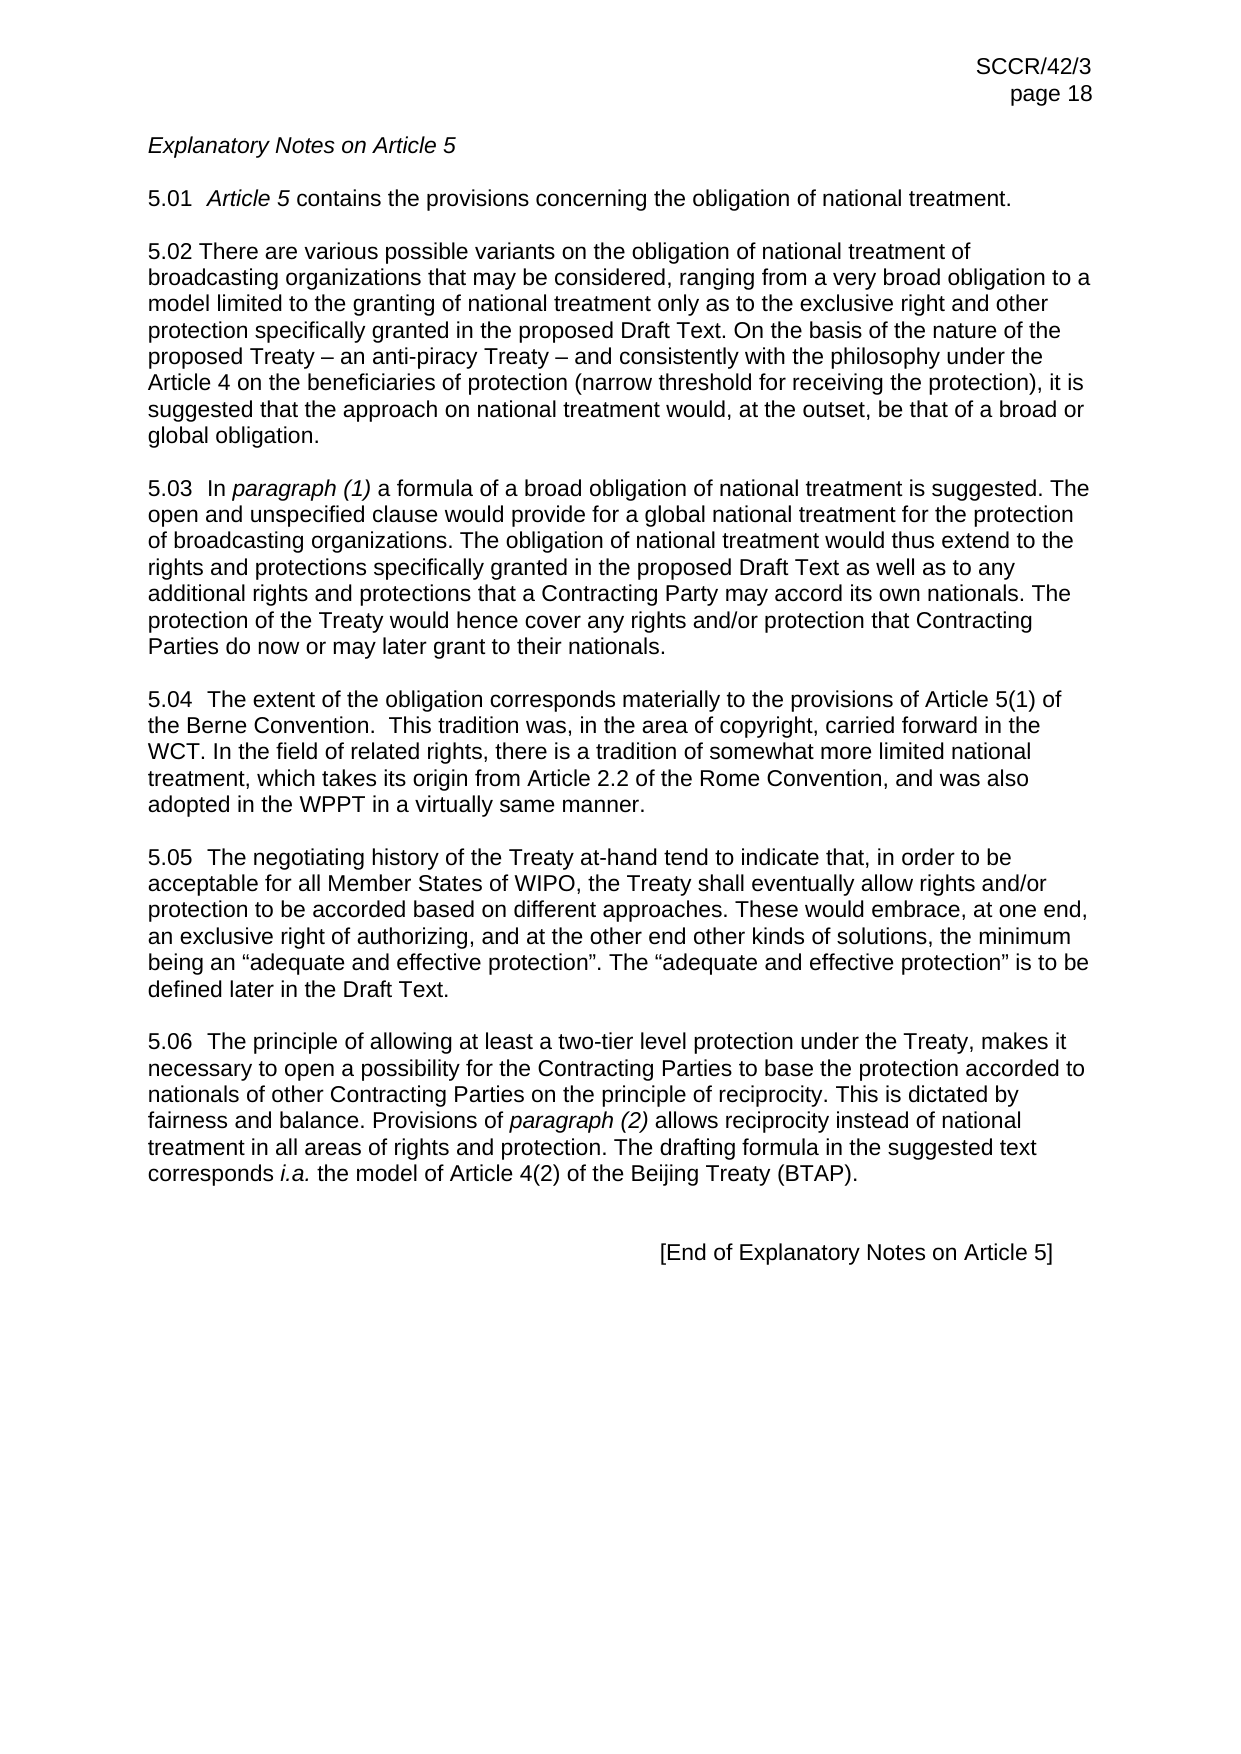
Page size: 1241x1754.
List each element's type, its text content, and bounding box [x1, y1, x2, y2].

text 5.06 The principle of allowing at least a two-tier level protection under the Treaty, makes it necessary to open a possibility for the Contracting Parties to base the protection accorded to nationals of other Contracting Parties on the principle of reciprocity. This is dictated by fairness and balance. Provisions of paragraph (2) allows reciprocity instead of national treatment in all areas of rights and protection. The drafting formula in the suggested text corresponds i.a. the model of Article 4(2) of the Beijing Treaty (BTAP). [148, 1028, 1092, 1186]
text [End of Explanatory Notes on Article 5] [620, 1239, 1092, 1265]
text 5.01 Article 5 contains the provisions concerning the obligation of national treatment. [148, 185, 1092, 211]
text 5.03 In paragraph (1) a formula of a broad obligation of national treatment is suggested. The open and unspecified clause would provide for a global national treatment for the protection of broadcasting organizations. The obligation of national treatment would thus extend to the rights and protections specifically granted in the proposed Draft Text as well as to any additional rights and protections that a Contracting Party may accord its own nationals. The protection of the Treaty would hence cover any rights and/or protection that Contracting Parties do now or may later grant to their nationals. [148, 475, 1092, 659]
text Explanatory Notes on Article 5 [148, 132, 1092, 158]
text 5.02 There are various possible variants on the obligation of national treatment of broadcasting organizations that may be considered, ranging from a very broad obligation to a model limited to the granting of national treatment only as to the exclusive right and other protection specifically granted in the proposed Draft Text. On the basis of the nature of the proposed Treaty – an anti-piracy Treaty – and consistently with the philosophy under the Article 4 on the beneficiaries of protection (narrow threshold for receiving the protection), it is suggested that the approach on national treatment would, at the outset, be that of a broad or global obligation. [148, 238, 1092, 448]
text 5.04 The extent of the obligation corresponds materially to the provisions of Article 5(1) of the Berne Convention. This tradition was, in the area of copyright, carried forward in the WCT. In the field of related rights, there is a tradition of somewhat more limited national treatment, which takes its origin from Article 2.2 of the Rome Convention, and was also adopted in the WPPT in a virtually same manner. [148, 686, 1092, 817]
text 5.05 The negotiating history of the Treaty at-hand tend to indicate that, in order to be acceptable for all Member States of WIPO, the Treaty shall eventually allow rights and/or protection to be accorded based on different approaches. These would embrace, at one end, an exclusive right of authorizing, and at the other end other kinds of solutions, the minimum being an “adequate and effective protection”. The “adequate and effective protection” is to be defined later in the Draft Text. [148, 844, 1092, 1002]
